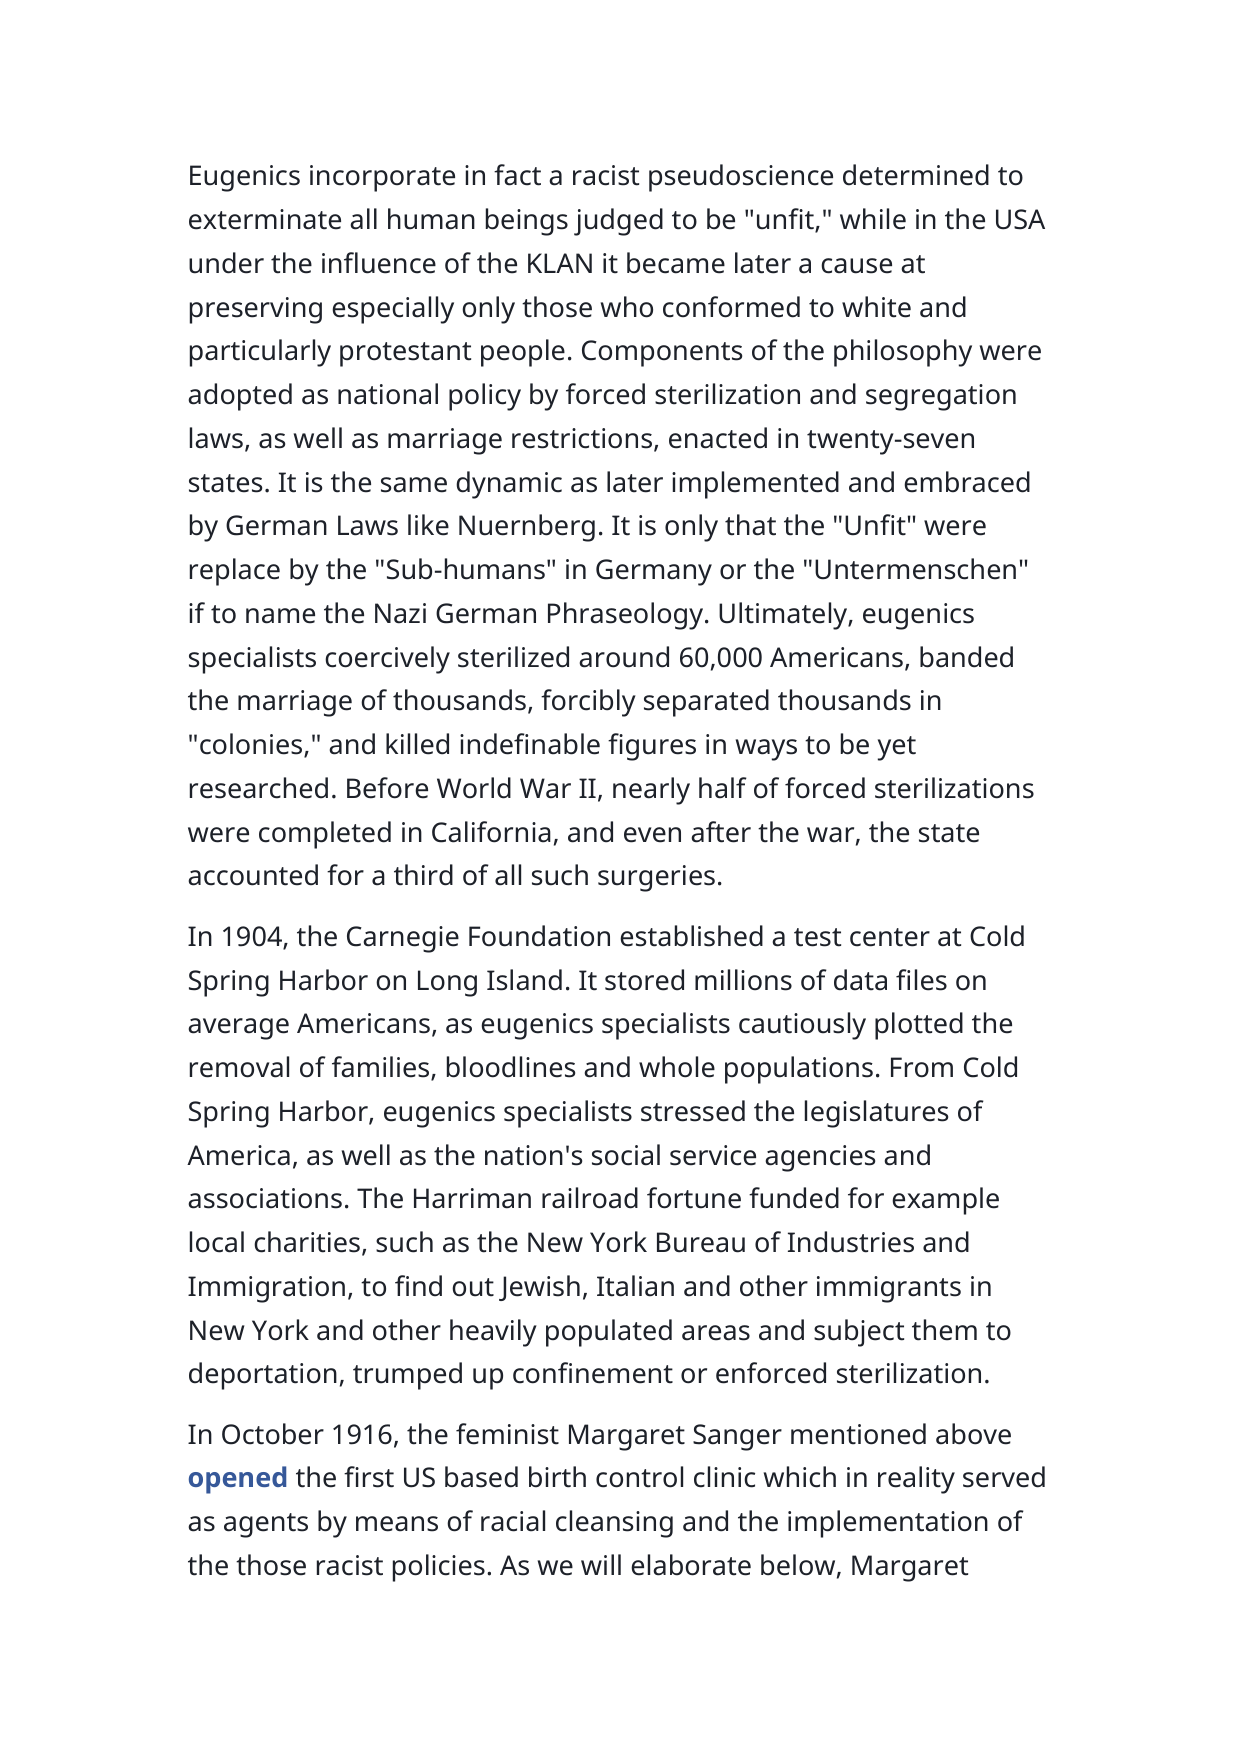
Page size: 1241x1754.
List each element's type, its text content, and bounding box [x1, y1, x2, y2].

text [187, 1408, 1053, 1583]
text Eugenics incorporate in fact a racist pseudoscience determined to exterminate all human beings judged to be "unfit," while in the USA under the influence of the KLAN it became later a cause at preserving especially only those who conformed to white and particularly protestant people. Components of the philosophy were adopted as national policy by forced sterilization and segregation laws, as well as marriage restrictions, enacted in twenty-seven states. It is the same dynamic as later implemented and embraced by German Laws like Nuernberg. It is only that the "Unfit" were replace by the "Sub-humans" in Germany or the "Untermenschen" if to name the Nazi German Phraseology. Ultimately, eugenics specialists coercively sterilized around 60,000 Americans, banded the marriage of thousands, forcibly separated thousands in "colonies," and killed indefinable figures in ways to be yet researched. Before World War II, nearly half of forced sterilizations were completed in California, and even after the war, the state accounted for a third of all such surgeries. [187, 150, 1053, 894]
text In 1904, the Carnegie Foundation established a test center at Cold Spring Harbor on Long Island. It stored millions of data files on average Americans, as eugenics specialists cautiously plotted the removal of families, bloodlines and whole populations. From Cold Spring Harbor, eugenics specialists stressed the legislatures of America, as well as the nation's social service agencies and associations. The Harriman railroad fortune funded for example local charities, such as the New York Bureau of Industries and Immigration, to find out Jewish, Italian and other immigrants in New York and other heavily populated areas and subject them to deportation, trumped up confinement or enforced sterilization. [187, 910, 1053, 1392]
